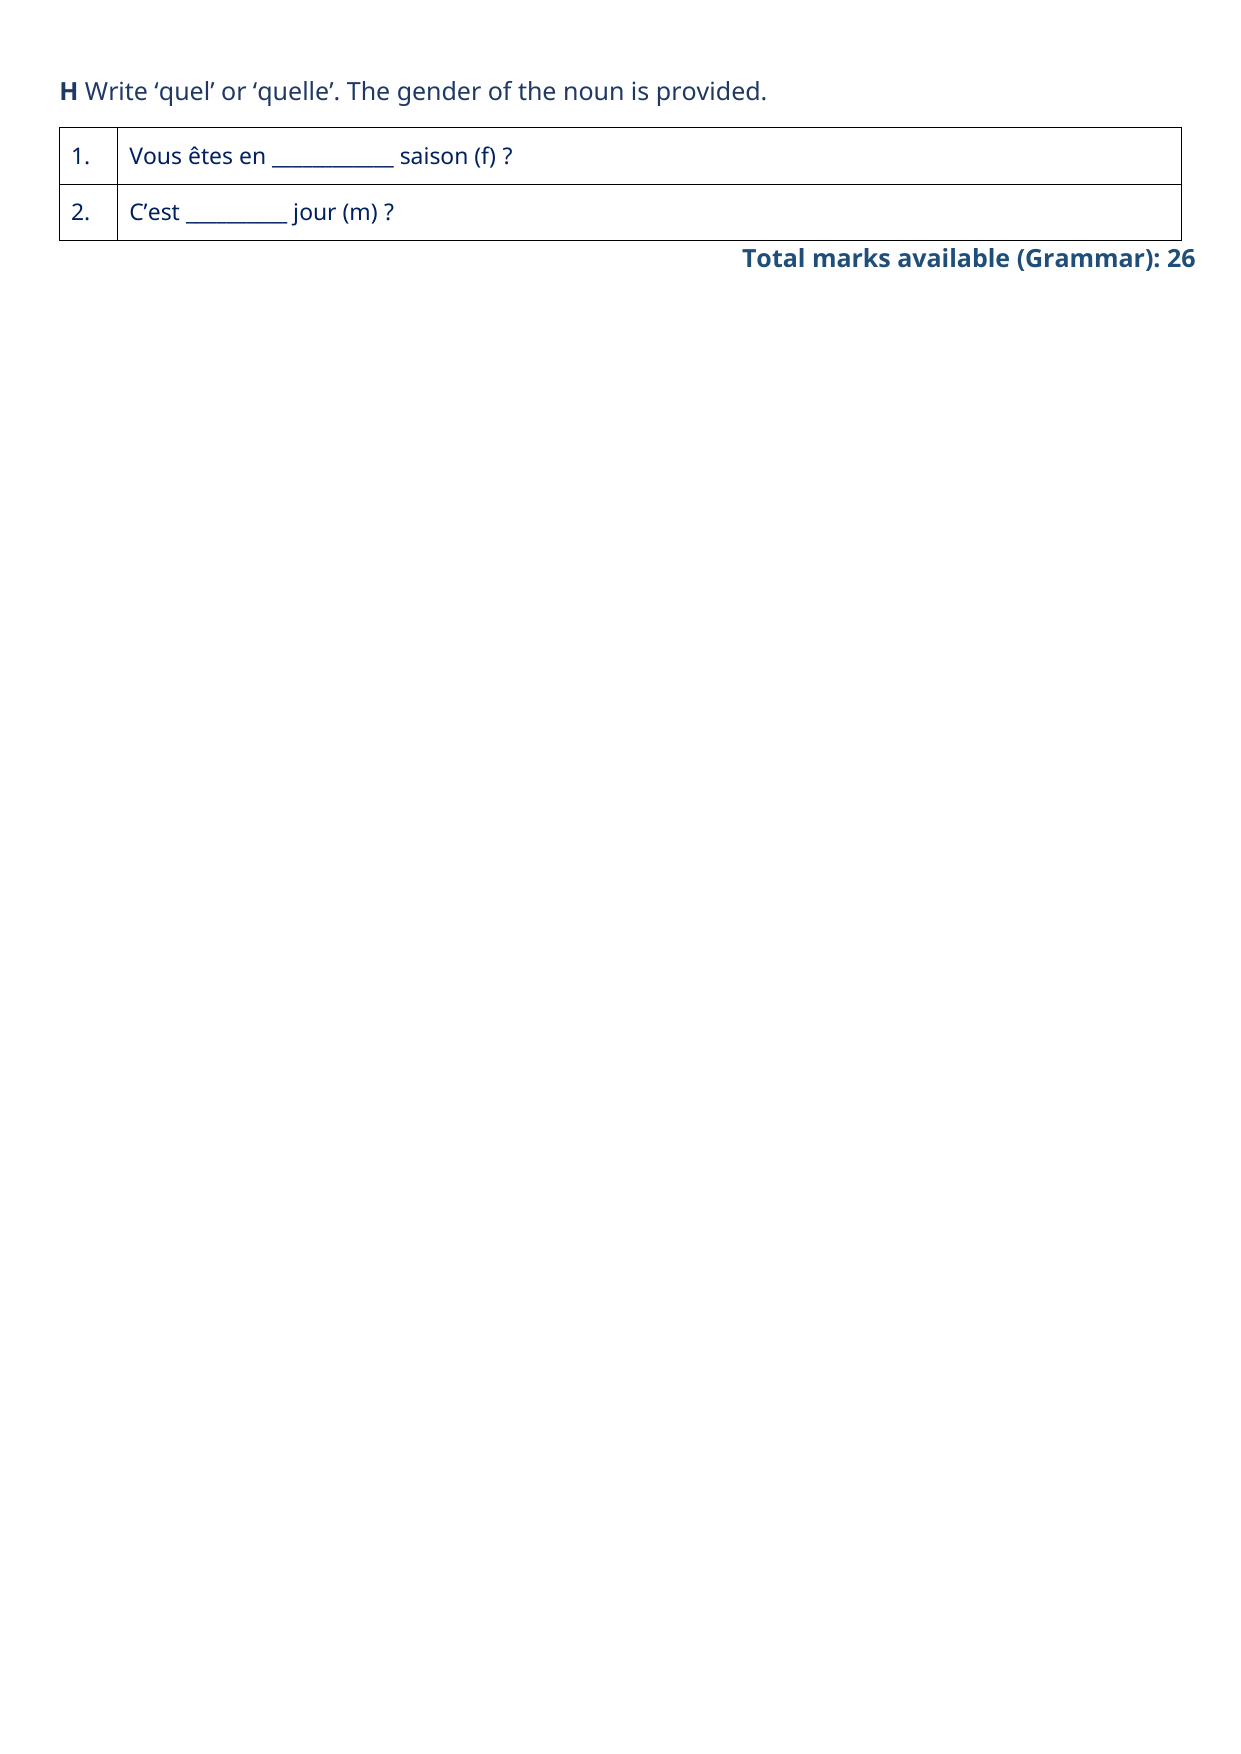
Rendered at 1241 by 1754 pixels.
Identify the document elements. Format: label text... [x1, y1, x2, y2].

table_cell C’est __________ jour (m) ? [118, 185, 1181, 239]
table_header Vous êtes en ____________ saison (f) ? [118, 128, 1181, 183]
table_cell 2. [60, 185, 117, 239]
table_header 1. [60, 128, 117, 183]
text H Write ‘quel’ or ‘quelle’. The gender of the noun is provided. [59, 74, 1196, 108]
text Total marks available (Grammar): 26 [59, 241, 1196, 275]
